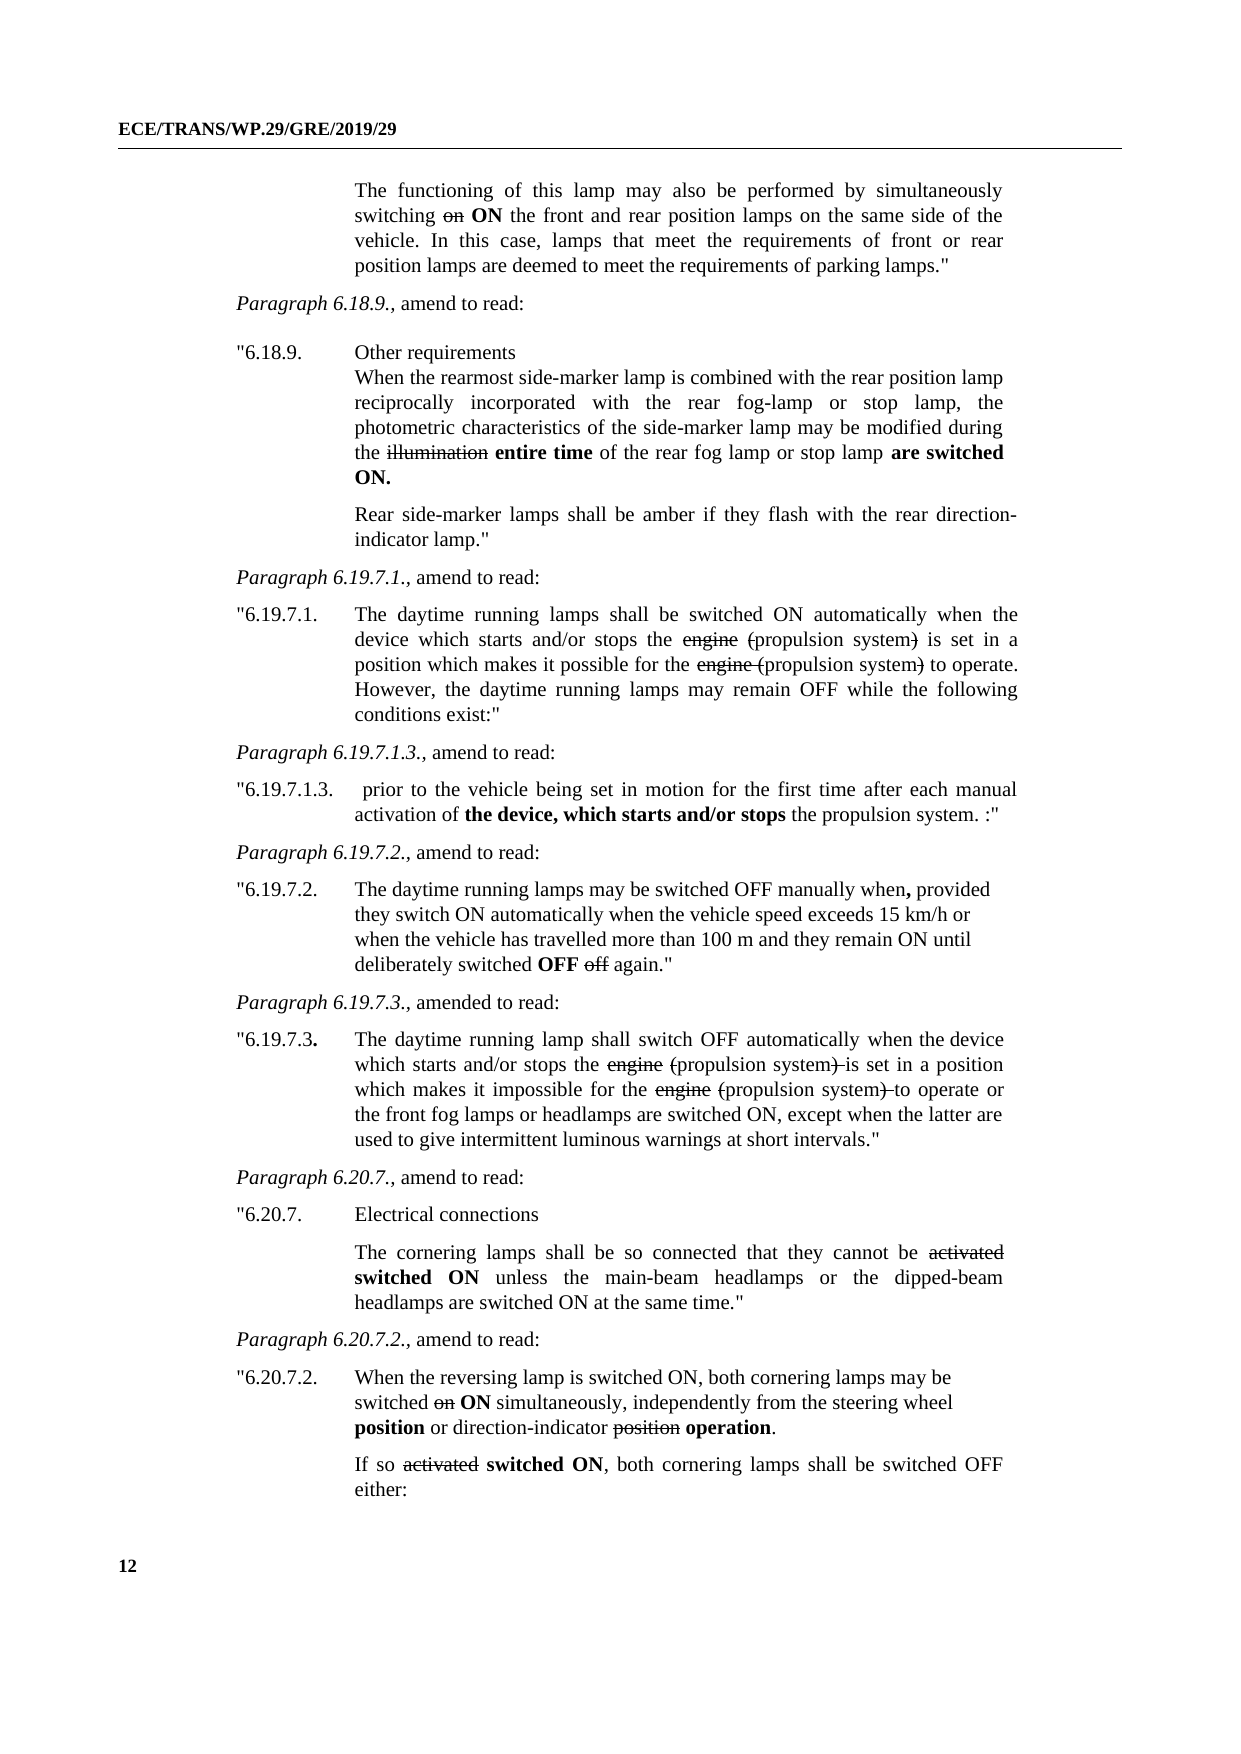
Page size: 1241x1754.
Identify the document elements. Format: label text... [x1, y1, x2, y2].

subtitle "6.18.9. Other requirements [236, 340, 1004, 364]
text "6.19.7.1.3. prior to the vehicle being set in motion for the first time after each manual activation of the device, which starts and/or stops the propulsion system. :" [236, 776, 1019, 826]
subtitle "6.20.7.2. When the reversing lamp is switched ON, both cornering lamps may be switched on ON simultaneously, independently from the steering wheel position or direction-indicator position operation. [236, 1364, 1004, 1439]
text The functioning of this lamp may also be performed by simultaneously switching on ON the front and rear position lamps on the same side of the vehicle. In this case, lamps that meet the requirements of front or rear position lamps are deemed to meet the requirements of parking lamps." [354, 177, 1004, 277]
text "6.19.7.3. The daytime running lamp shall switch OFF automatically when the device which starts and/or stops the engine (propulsion system) is set in a position which makes it impossible for the engine (propulsion system) to operate or the front fog lamps or headlamps are switched ON, except when the latter are used to give intermittent luminous warnings at short intervals." [236, 1026, 1004, 1151]
text Paragraph 6.18.9., amend to read: [236, 290, 1004, 315]
text The cornering lamps shall be so connected that they cannot be activated switched ON unless the main-beam headlamps or the dipped-beam headlamps are switched ON at the same time." [354, 1239, 1004, 1314]
text Paragraph 6.19.7.1., amend to read: [236, 564, 1019, 589]
subtitle "6.19.7.2. The daytime running lamps may be switched OFF manually when, provided they switch ON automatically when the vehicle speed exceeds 15 km/h or when the vehicle has travelled more than 100 m and they remain ON until deliberately switched OFF off again." [236, 876, 1004, 976]
text If so activated switched ON, both cornering lamps shall be switched OFF either: [236, 1451, 1004, 1501]
text "6.19.7.1. The daytime running lamps shall be switched ON automatically when the device which starts and/or stops the engine (propulsion system) is set in a position which makes it possible for the engine (propulsion system) to operate. However, the daytime running lamps may remain OFF while the following conditions exist:" [236, 601, 1019, 726]
text Rear side-marker lamps shall be amber if they flash with the rear direction-indicator lamp." [236, 501, 1019, 551]
text Paragraph 6.19.7.1.3., amend to read: [236, 739, 1019, 764]
subtitle "6.20.7. Electrical connections [236, 1201, 1004, 1226]
text Paragraph 6.19.7.3., amended to read: [236, 989, 1004, 1014]
text Paragraph 6.20.7., amend to read: [236, 1164, 1004, 1189]
text Paragraph 6.19.7.2., amend to read: [236, 839, 1019, 864]
text When the rearmost side-marker lamp is combined with the rear position lamp reciprocally incorporated with the rear fog-lamp or stop lamp, the photometric characteristics of the side-marker lamp may be modified during the illumination entire time of the rear fog lamp or stop lamp are switched ON. [236, 364, 1004, 489]
text Paragraph 6.20.7.2., amend to read: [236, 1326, 1004, 1351]
